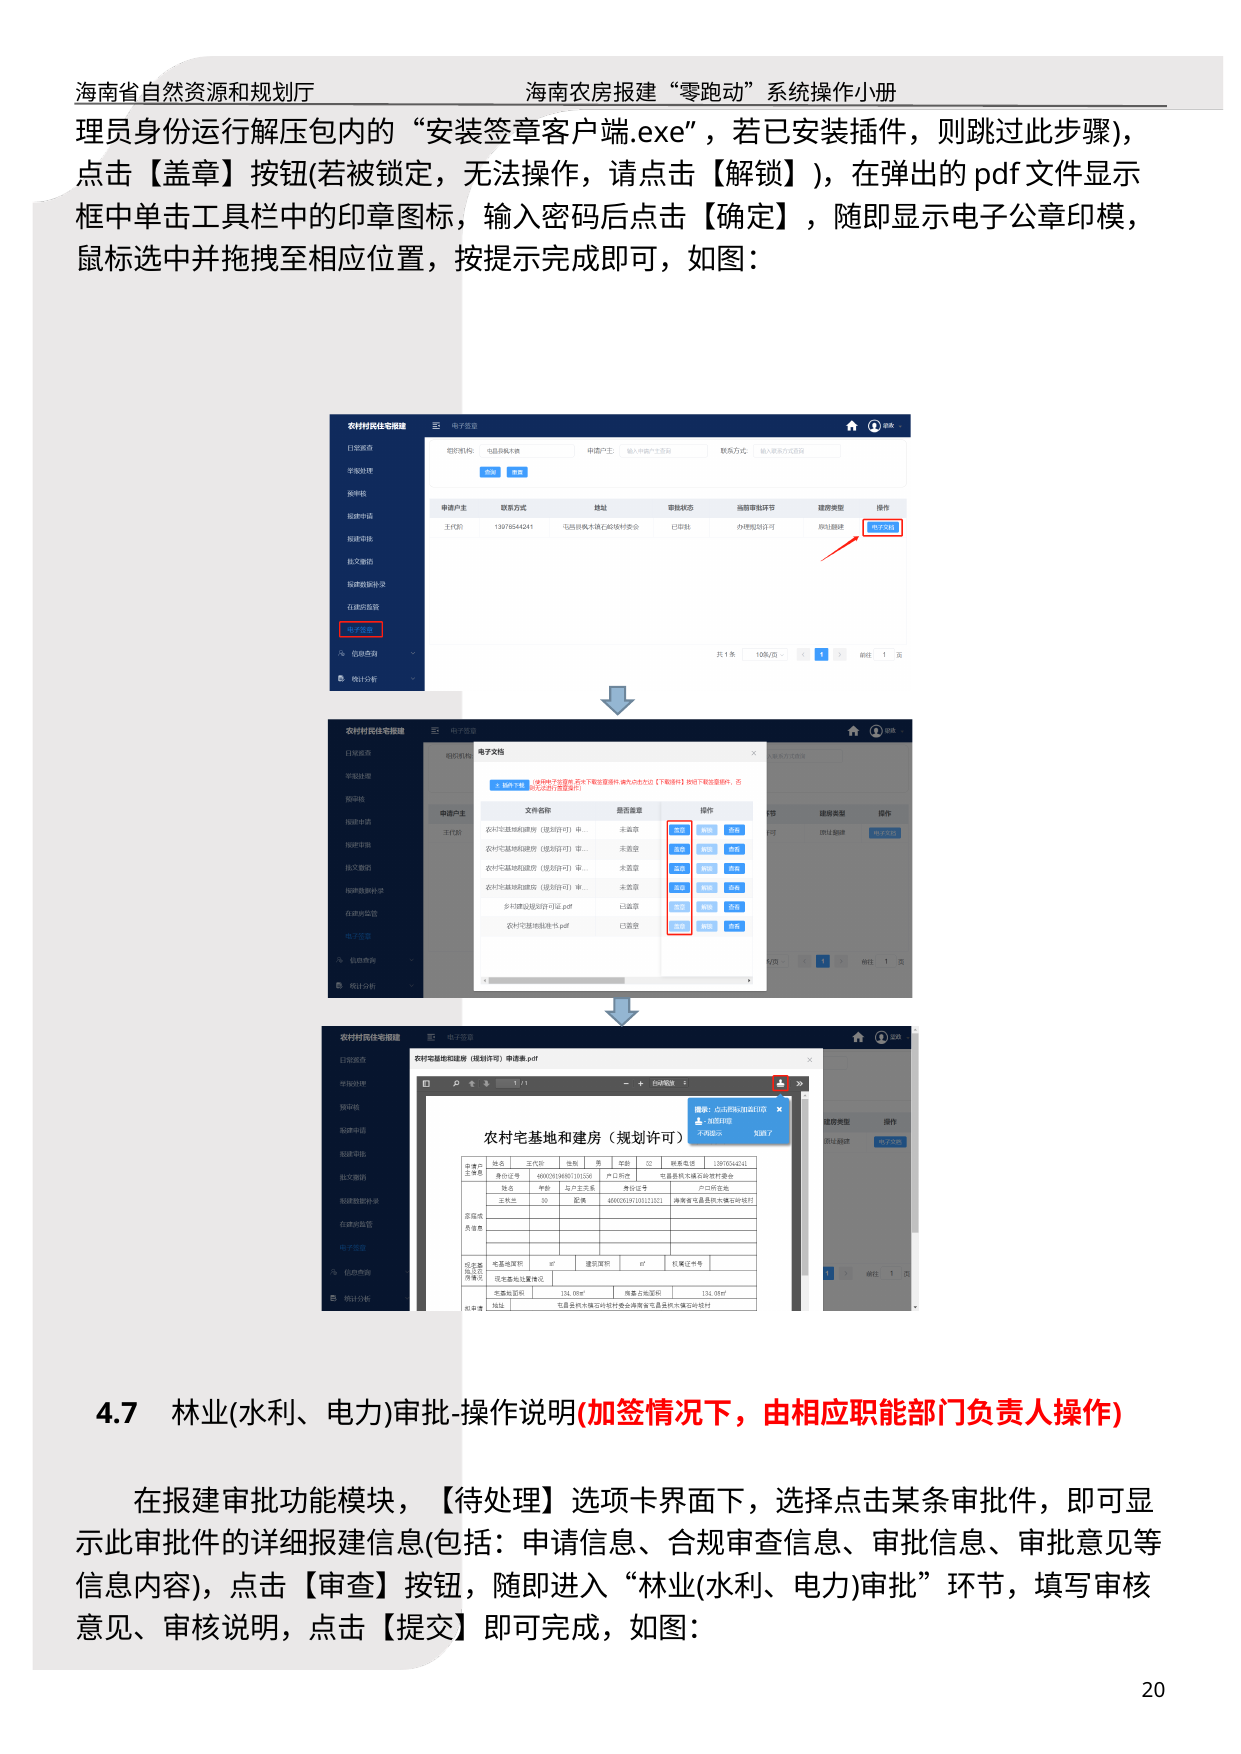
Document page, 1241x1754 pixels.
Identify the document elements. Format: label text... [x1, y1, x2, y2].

picture [32, 56, 1224, 1670]
list 林业(水利、电力)审批-操作说明(加签情况下，由相应职能部门负责人操作) [96, 1390, 1165, 1432]
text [75, 108, 1165, 278]
text 在报建审批功能模块，【待处理】选项卡界面下，选择点击某条审批件，即可显示此审批件的详细报建信息(包括：申请信息、合规审查信息、审批信息、审批意见等信息内容)，点击【审查】按钮，随即进入“林业(水利、电力)审批”环节，填写审核意见、审核说明，点击【提交】即可完成，如图： [75, 1478, 1165, 1647]
